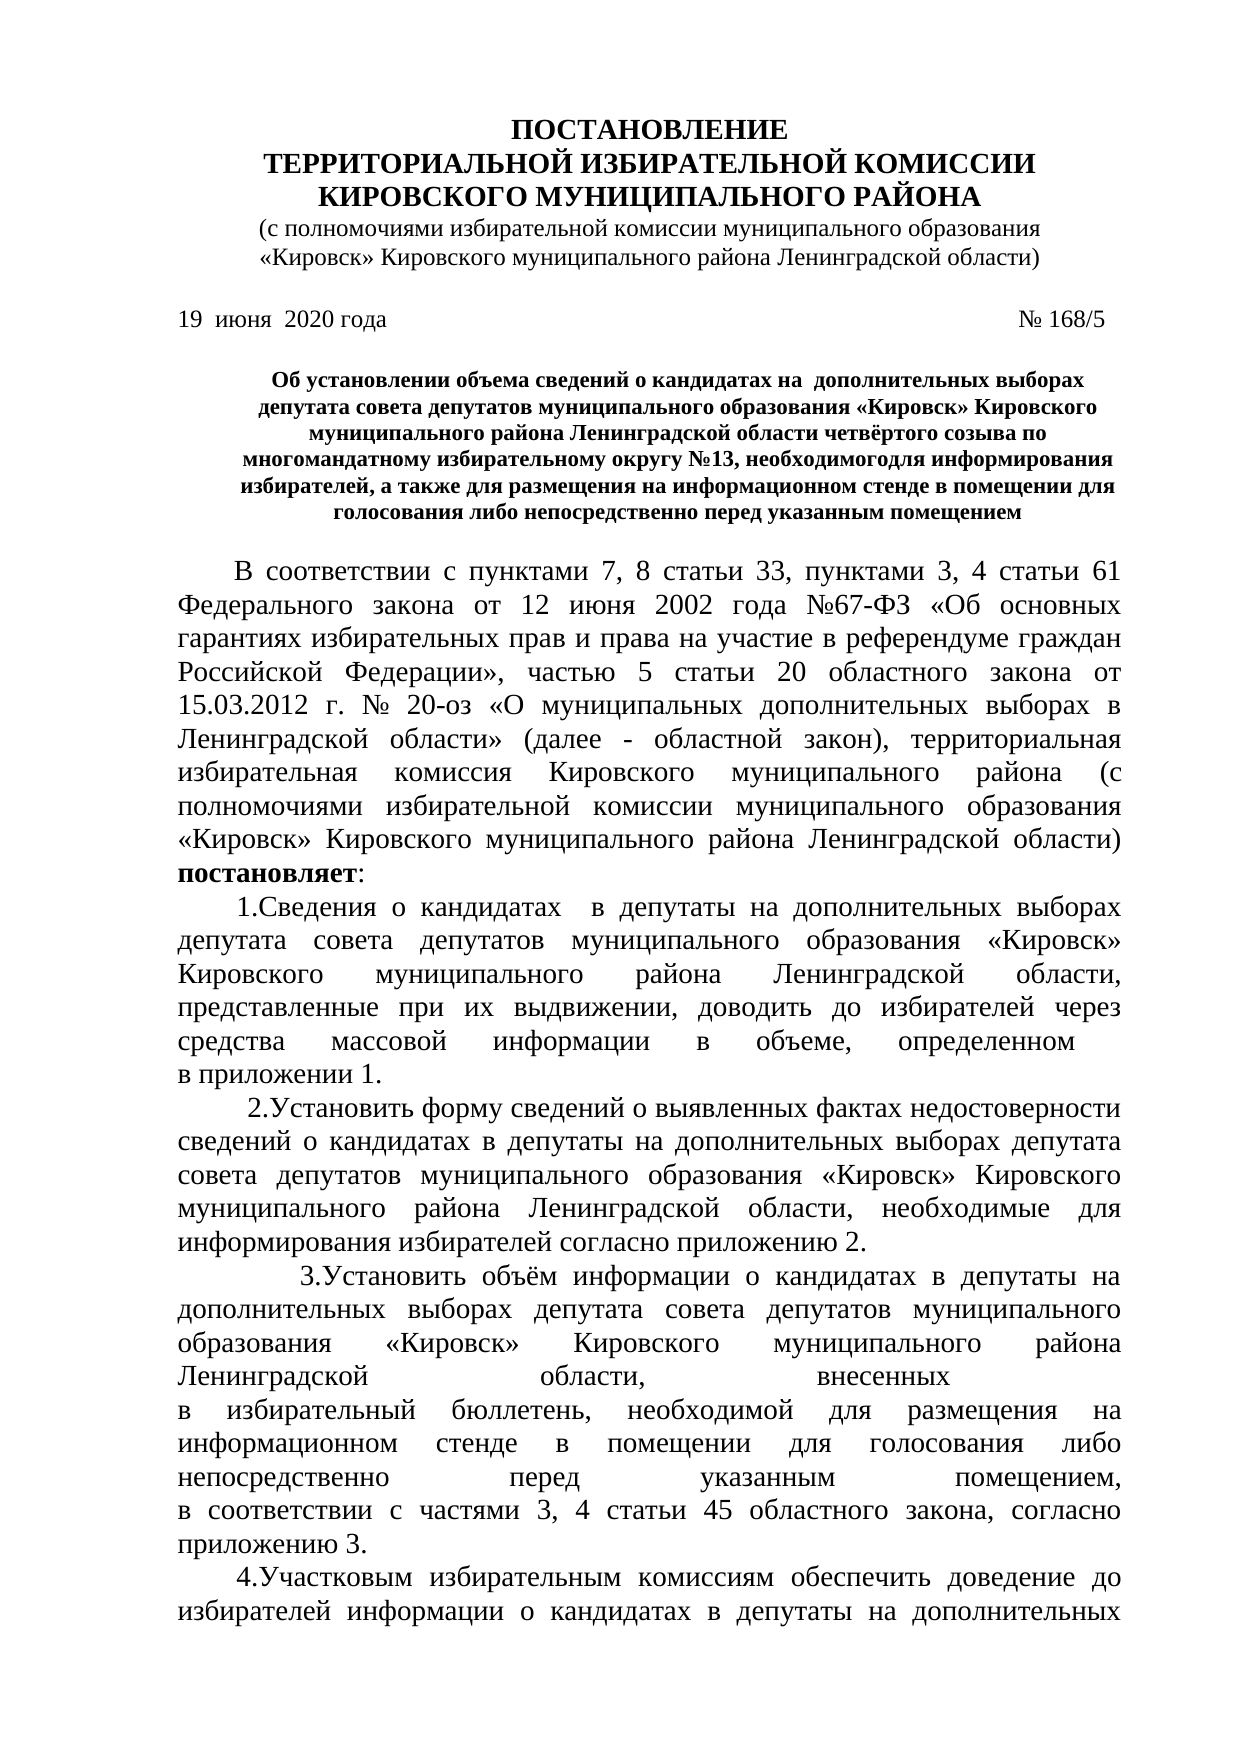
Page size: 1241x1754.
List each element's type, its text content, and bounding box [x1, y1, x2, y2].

text В соответствии с пунктами 7, 8 статьи 33, пунктами 3, 4 статьи 61 Федерального закона от 12 июня 2002 года №67-ФЗ «Об основных гарантиях избирательных прав и права на участие в референдуме граждан Российской Федерации», частью 5 статьи 20 областного закона от 15.03.2012 г. № 20-оз «О муниципальных дополнительных выборах в Ленинградской области» (далее - областной закон), территориальная избирательная комиссия Кировского муниципального района (с полномочиями избирательной комиссии муниципального образования «Кировск» Кировского муниципального района Ленинградской области) постановляет: [177, 553, 1122, 889]
text (с полномочиями избирательной комиссии муниципального образования [177, 213, 1122, 242]
text 19 июня 2020 года № 168/5 [177, 304, 1122, 333]
text КИРОВСКОГО МУНИЦИПАЛЬНОГО РАЙОНА [177, 179, 1122, 213]
text ПОСТАНОВЛЕНИЕ [177, 112, 1122, 146]
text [177, 1559, 1122, 1627]
text 1.Сведения о кандидатах в депутаты на дополнительных выборах депутата совета депутатов муниципального образования «Кировск» Кировского муниципального района Ленинградской области, представленные при их выдвижении, доводить до избирателей через средства массовой информации в объеме, определенном в приложении 1. [177, 889, 1122, 1090]
text Об установлении объема сведений о кандидатах на дополнительных выборах депутата совета депутатов муниципального образования «Кировск» Кировского муниципального района Ленинградской области четвёртого созыва по многомандатному избирательному округу №13, необходимогодля информирования избирателей, а также для размещения на информационном стенде в помещении для голосования либо непосредственно перед указанным помещением [233, 366, 1122, 524]
text «Кировск» Кировского муниципального района Ленинградской области) [177, 242, 1122, 271]
text ТЕРРИТОРИАЛЬНОЙ ИЗБИРАТЕЛЬНОЙ КОМИССИИ [177, 146, 1122, 179]
text 3.Установить объём информации о кандидатах в депутаты на дополнительных выборах депутата совета депутатов муниципального образования «Кировск» Кировского муниципального района Ленинградской области, внесенных в избирательный бюллетень, необходимой для размещения на информационном стенде в помещении для голосования либо непосредственно перед указанным помещением, в соответствии с частями 3, 4 статьи 45 областного закона, согласно приложению 3. [177, 1258, 1122, 1559]
text 2.Установить форму сведений о выявленных фактах недостоверности сведений о кандидатах в депутаты на дополнительных выборах депутата совета депутатов муниципального образования «Кировск» Кировского муниципального района Ленинградской области, необходимые для информирования избирателей согласно приложению 2. [177, 1090, 1122, 1258]
